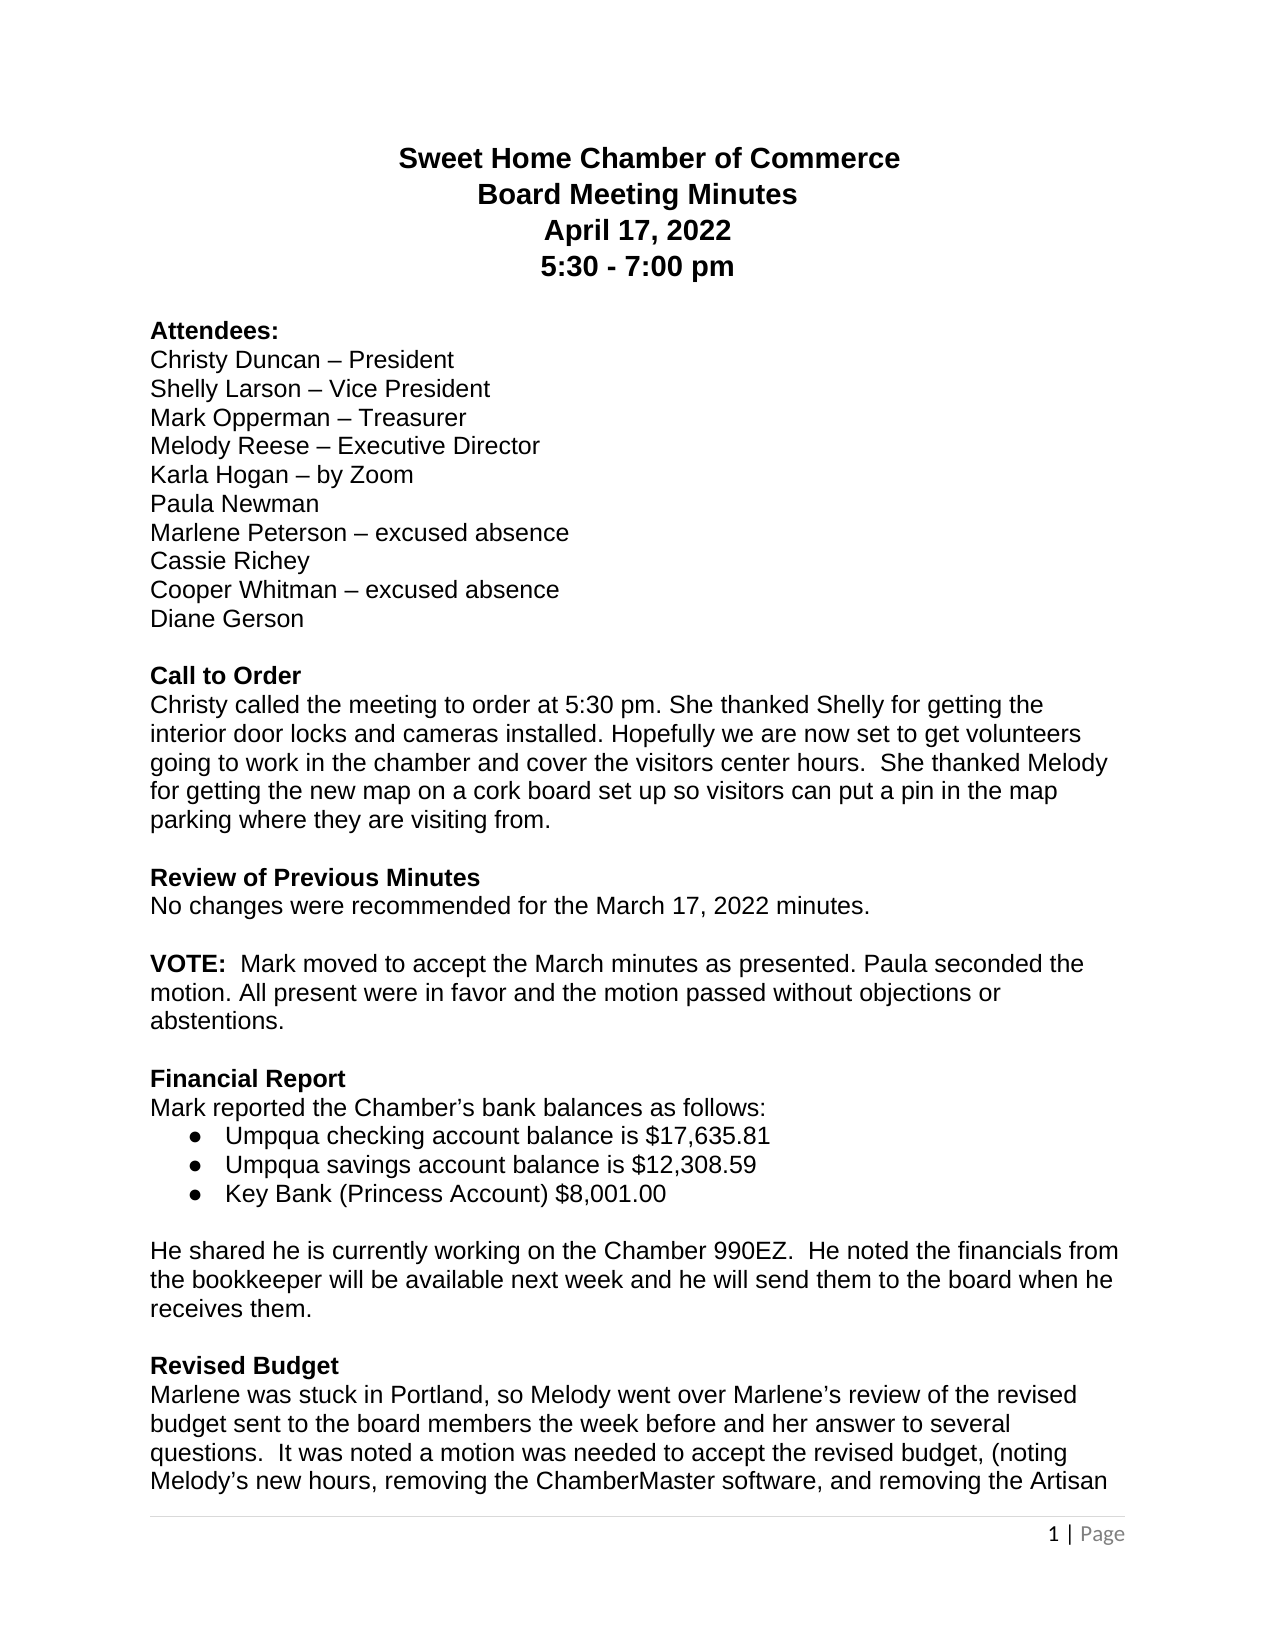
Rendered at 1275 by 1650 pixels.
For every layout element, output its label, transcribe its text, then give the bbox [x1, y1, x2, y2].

text Karla Hogan – by Zoom [150, 460, 1125, 489]
text Revised Budget [150, 1351, 1125, 1380]
list Umpqua savings account balance is $12,308.59 [187, 1150, 1125, 1179]
text He shared he is currently working on the Chamber 990EZ. He noted the financials from the bookkeeper will be available next week and he will send them to the board when he receives them. [150, 1236, 1125, 1322]
text Sweet Home Chamber of Commerce [150, 141, 1125, 174]
text Mark Opperman – Treasurer [150, 402, 1125, 431]
text Call to Order [150, 661, 1125, 690]
text Paula Newman [150, 489, 1125, 517]
text Diane Gerson [150, 604, 1125, 632]
text VOTE: Mark moved to accept the March minutes as presented. Paula seconded the motion. All present were in favor and the motion passed without objections or abstentions. [150, 949, 1125, 1035]
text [150, 1380, 1125, 1495]
text Attendees: [150, 316, 1125, 345]
text Christy called the meeting to order at 5:30 pm. She thanked Shelly for getting the interior door locks and cameras installed. Hopefully we are now set to get volunteers going to work in the chamber and cover the visitors center hours. She thanked Melody for getting the new map on a cork board set up so visitors can put a pin in the map parking where they are visiting from. [150, 690, 1125, 834]
text No changes were recommended for the March 17, 2022 minutes. [150, 891, 1125, 920]
text Financial Report [150, 1064, 1125, 1092]
text Review of Previous Minutes [150, 862, 1125, 891]
text Shelly Larson – Vice President [150, 374, 1125, 402]
text Cooper Whitman – excused absence [150, 575, 1125, 604]
text Melody Reese – Executive Director [150, 431, 1125, 460]
text Marlene Peterson – excused absence [150, 517, 1125, 546]
list Umpqua checking account balance is $17,635.81 [187, 1121, 1125, 1150]
text April 17, 2022 [150, 213, 1125, 246]
text Mark reported the Chamber’s bank balances as follows: [150, 1092, 1125, 1121]
list Key Bank (Princess Account) $8,001.00 [187, 1179, 1125, 1207]
text Cassie Richey [150, 546, 1125, 575]
text Board Meeting Minutes [150, 177, 1125, 210]
text 5:30 - 7:00 pm [150, 249, 1125, 283]
text Christy Duncan – President [150, 345, 1125, 374]
